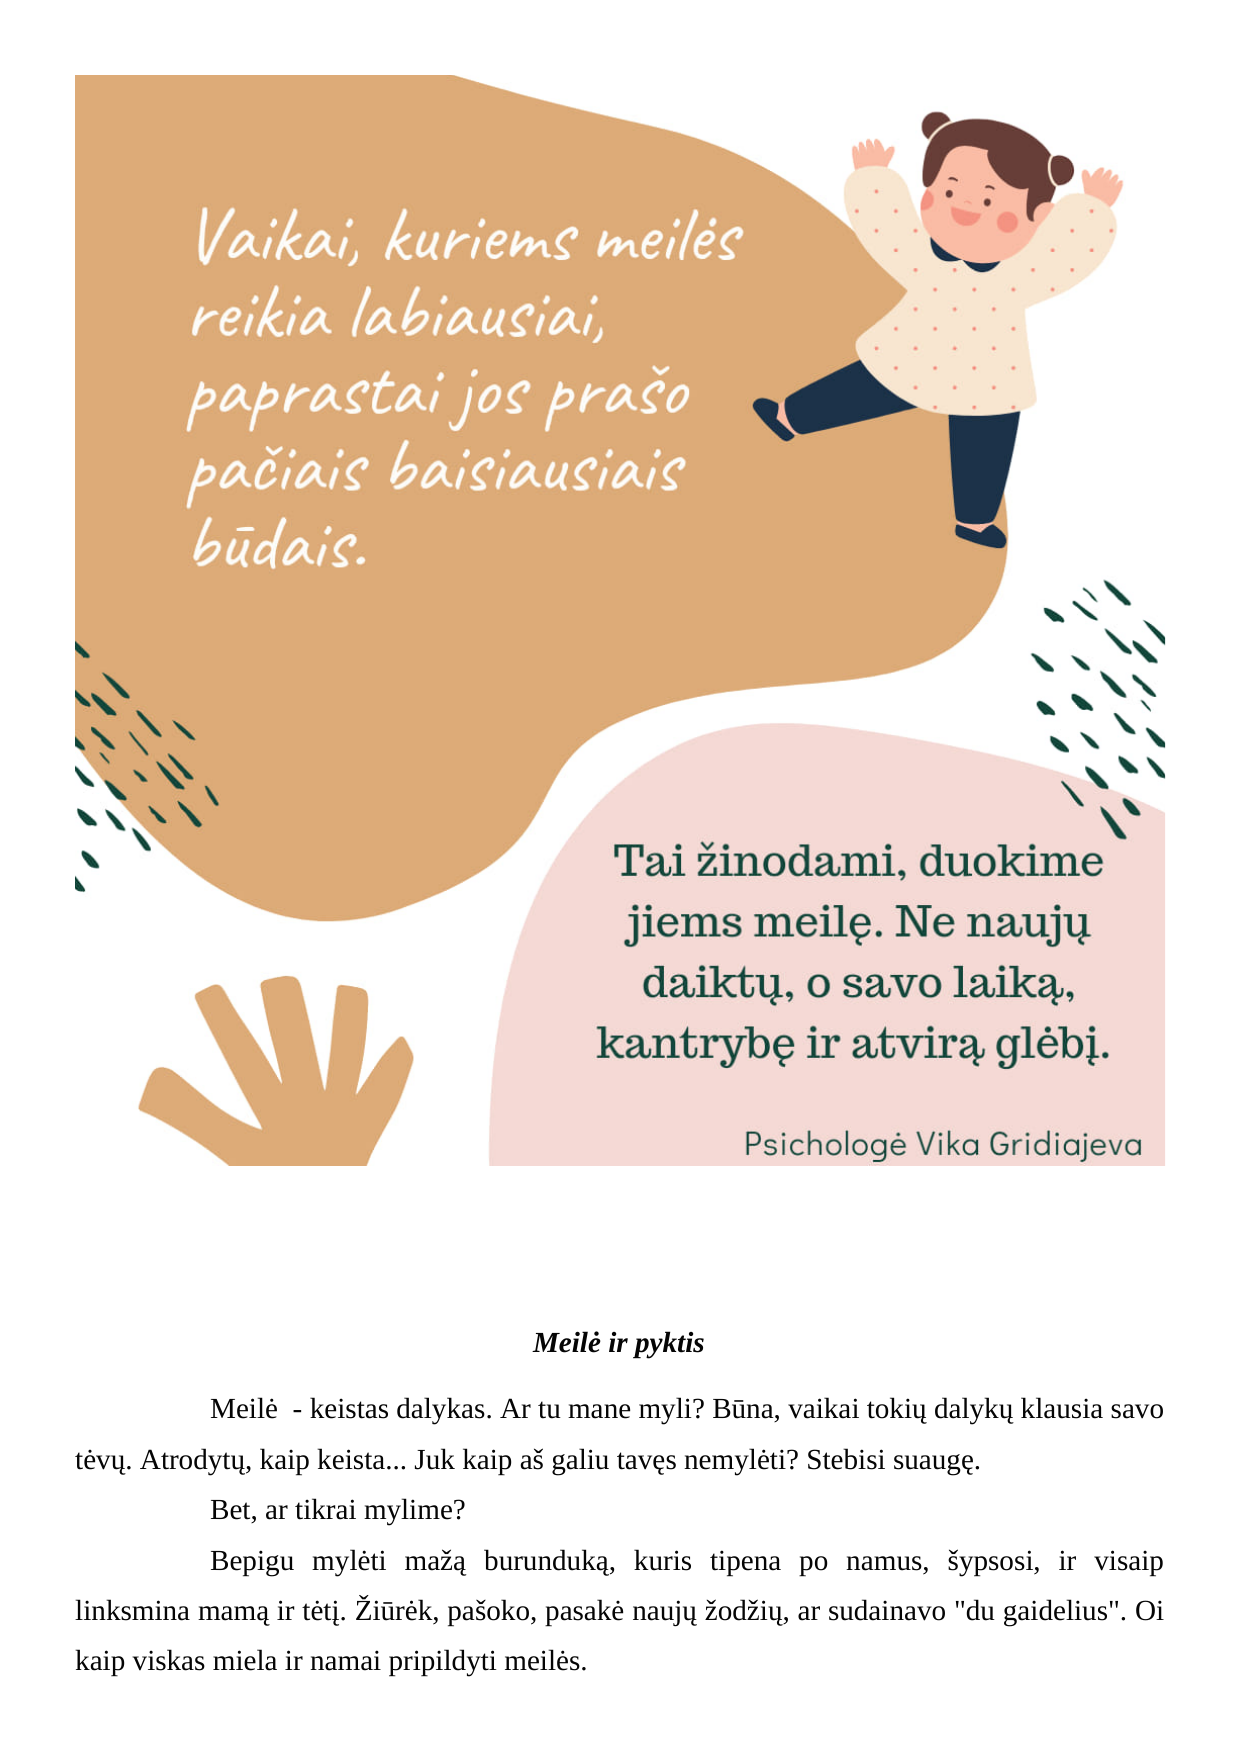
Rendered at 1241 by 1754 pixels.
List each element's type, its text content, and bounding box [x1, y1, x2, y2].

picture [75, 75, 1166, 1166]
text Meilė ir pyktis [75, 1325, 1165, 1358]
text Bepigu mylėti mažą burunduką, kuris tipena po namus, šypsosi, ir visaip linksmina mamą ir tėtį. Žiūrėk, pašoko, pasakė naujų žodžių, ar sudainavo "du gaidelius". Oi kaip viskas miela ir namai pripildyti meilės. [75, 1543, 1165, 1677]
text Meilė - keistas dalykas. Ar tu mane myli? Būna, vaikai tokių dalykų klausia savo tėvų. Atrodytų, kaip keista... Juk kaip aš galiu tavęs nemylėti? Stebisi suaugę. [75, 1392, 1165, 1476]
text Bet, ar tikrai mylime? [75, 1492, 1165, 1526]
